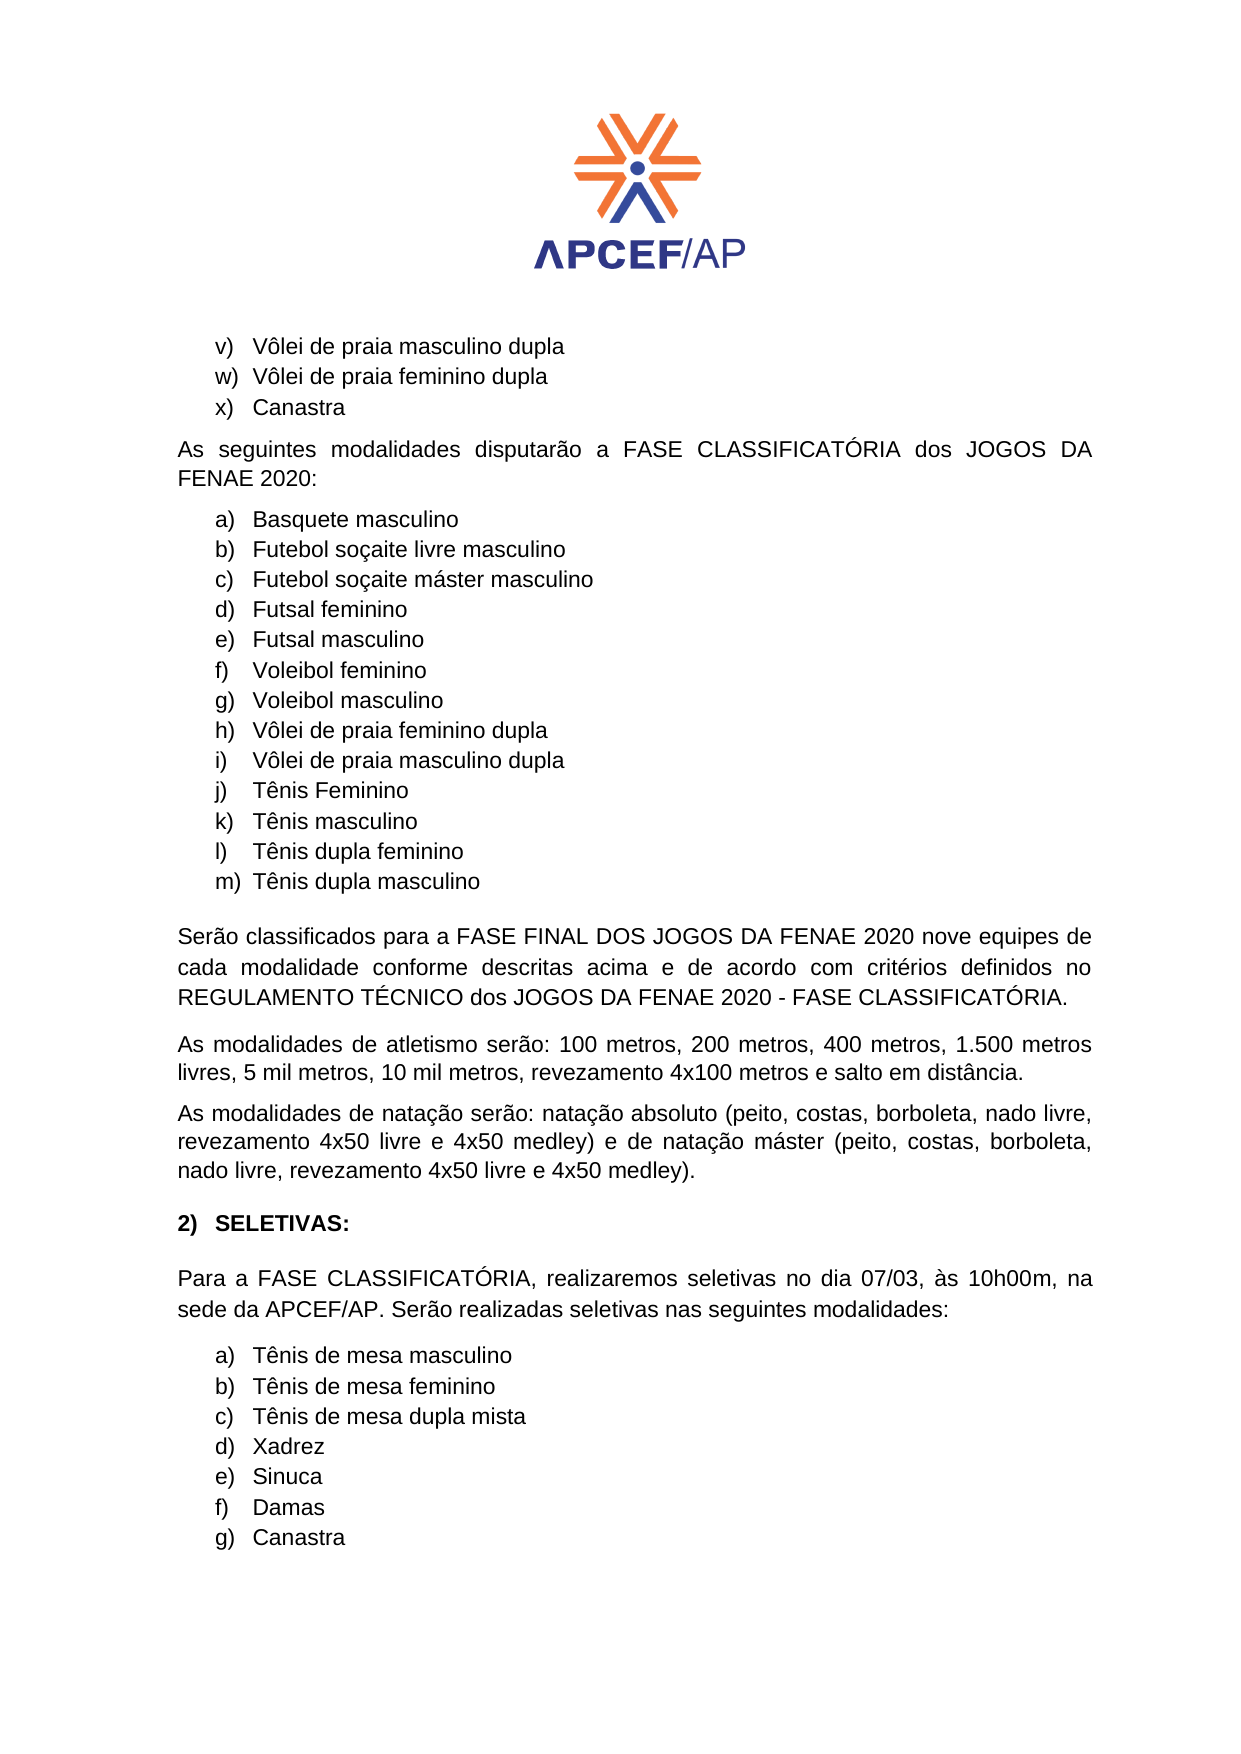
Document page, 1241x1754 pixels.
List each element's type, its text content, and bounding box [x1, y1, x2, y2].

list Tênis masculino [215, 808, 1093, 834]
text Para a FASE CLASSIFICATÓRIA, realizaremos seletivas no dia 07/03, às 10h00m, na sede da APCEF/AP. Serão realizadas seletivas nas seguintes modalidades: [177, 1265, 1093, 1322]
list Tênis de mesa dupla mista [215, 1403, 1093, 1429]
list Futsal masculino [215, 626, 1093, 653]
text As modalidades de atletismo serão: 100 metros, 200 metros, 400 metros, 1.500 metros livres, 5 mil metros, 10 mil metros, revezamento 4x100 metros e salto em distância. [177, 1031, 1093, 1085]
list Vôlei de praia masculino dupla [215, 333, 1093, 359]
list Tênis dupla masculino [215, 868, 1093, 894]
list Vôlei de praia feminino dupla [215, 363, 1093, 389]
picture [524, 73, 756, 305]
list Voleibol masculino [215, 687, 1093, 713]
list Futsal feminino [215, 596, 1093, 622]
list Futebol soçaite máster masculino [215, 566, 1093, 592]
list Voleibol feminino [215, 657, 1093, 683]
list Tênis dupla feminino [215, 838, 1093, 864]
list Tênis de mesa feminino [215, 1373, 1093, 1399]
text As seguintes modalidades disputarão a FASE CLASSIFICATÓRIA dos JOGOS DA FENAE 2020: [177, 436, 1093, 491]
list Sinuca [215, 1463, 1093, 1490]
list Damas [215, 1493, 1093, 1520]
list Xadrez [215, 1433, 1093, 1459]
text As modalidades de natação serão: natação absoluto (peito, costas, borboleta, nado livre, revezamento 4x50 livre e 4x50 medley) e de natação máster (peito, costas, borboleta, nado livre, revezamento 4x50 livre e 4x50 medley). [177, 1100, 1093, 1183]
list Futebol soçaite livre masculino [215, 536, 1093, 562]
list Tênis Feminino [215, 777, 1093, 804]
list Basquete masculino [215, 506, 1093, 532]
list Tênis de mesa masculino [215, 1342, 1093, 1369]
list Vôlei de praia masculino dupla [215, 747, 1093, 773]
list Canastra [215, 1524, 1093, 1550]
list Canastra [215, 393, 1093, 420]
list SELETIVAS: [177, 1210, 1093, 1237]
text Serão classificados para a FASE FINAL DOS JOGOS DA FENAE 2020 nove equipes de cada modalidade conforme descritas acima e de acordo com critérios definidos no REGULAMENTO TÉCNICO dos JOGOS DA FENAE 2020 - FASE CLASSIFICATÓRIA. [177, 923, 1093, 1010]
list Vôlei de praia feminino dupla [215, 717, 1093, 743]
